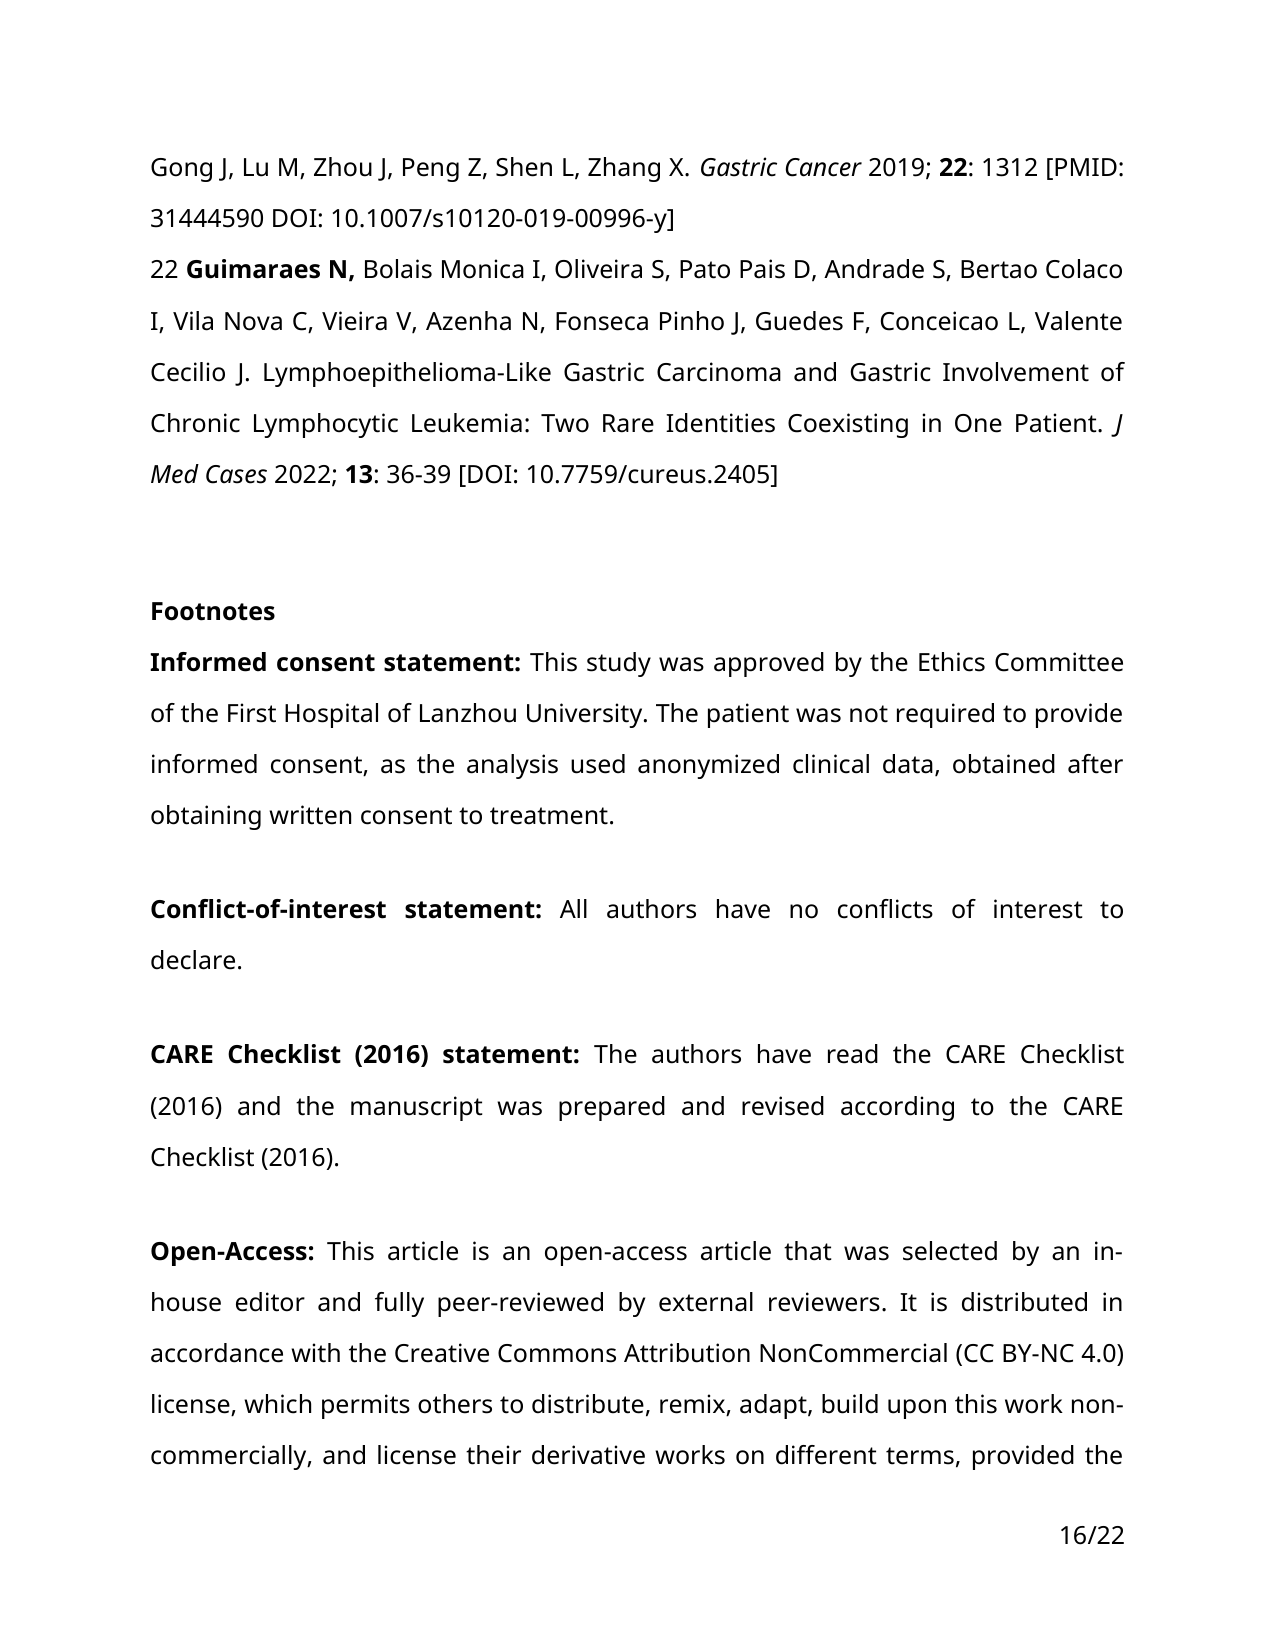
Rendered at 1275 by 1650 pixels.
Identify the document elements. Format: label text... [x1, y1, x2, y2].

text 22 Guimaraes N, Bolais Monica I, Oliveira S, Pato Pais D, Andrade S, Bertao Colaco I, Vila Nova C, Vieira V, Azenha N, Fonseca Pinho J, Guedes F, Conceicao L, Valente Cecilio J. Lymphoepithelioma-Like Gastric Carcinoma and Gastric Involvement of Chronic Lymphocytic Leukemia: Two Rare Identities Coexisting in One Patient. J Med Cases 2022; 13: 36-39 [DOI: 10.7759/cureus.2405] [150, 252, 1125, 490]
text Conflict-of-interest statement: All authors have no conflicts of interest to declare. [150, 892, 1125, 977]
text Informed consent statement: This study was approved by the Ethics Committee of the First Hospital of Lanzhou University. The patient was not required to provide informed consent, as the analysis used anonymized clinical data, obtained after obtaining written consent to treatment. [150, 644, 1125, 832]
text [150, 1233, 1125, 1472]
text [150, 150, 1125, 235]
text CARE Checklist (2016) statement: The authors have read the CARE Checklist (2016) and the manuscript was prepared and revised according to the CARE Checklist (2016). [150, 1037, 1125, 1173]
text Footnotes [150, 593, 1125, 628]
